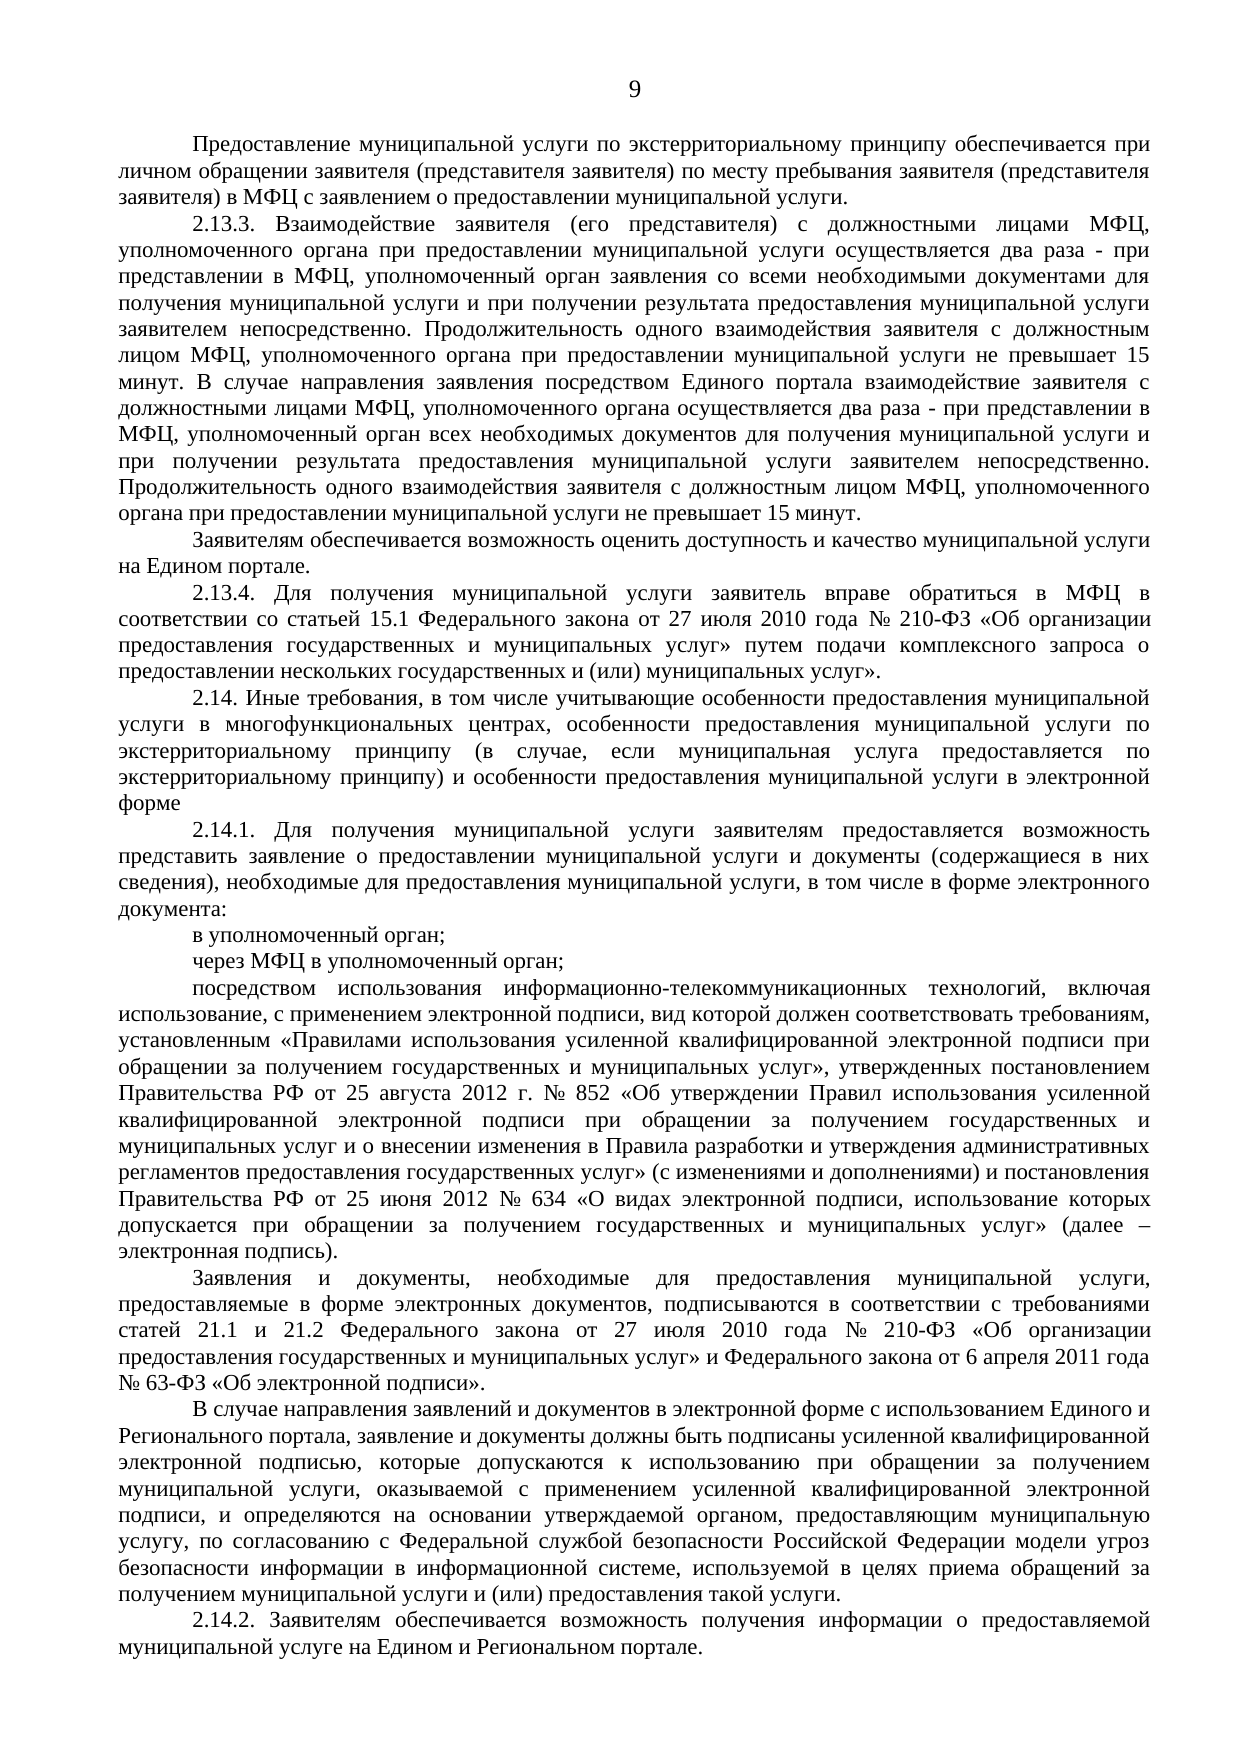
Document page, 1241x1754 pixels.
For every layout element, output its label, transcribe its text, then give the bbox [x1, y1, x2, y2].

text Предоставление муниципальной услуги по экстерриториальному принципу обеспечивается при личном обращении заявителя (представителя заявителя) по месту пребывания заявителя (представителя заявителя) в МФЦ с заявлением о предоставлении муниципальной услуги. [118, 131, 1152, 209]
text через МФЦ в уполномоченный орган; [118, 947, 1152, 974]
text 2.14.2. Заявителям обеспечивается возможность получения информации о предоставляемой муниципальной услуге на Едином и Региональном портале. [118, 1606, 1152, 1659]
text В случае направления заявлений и документов в электронной форме с использованием Единого и Регионального портала, заявление и документы должны быть подписаны усиленной квалифицированной электронной подписью, которые допускаются к использованию при обращении за получением муниципальной услуги, оказываемой с применением усиленной квалифицированной электронной подписи, и определяются на основании утверждаемой органом, предоставляющим муниципальную услугу, по согласованию с Федеральной службой безопасности Российской Федерации модели угроз безопасности информации в информационной системе, используемой в целях приема обращений за получением муниципальной услуги и (или) предоставления такой услуги. [118, 1396, 1152, 1606]
text в уполномоченный орган; [118, 921, 1152, 947]
text Заявителям обеспечивается возможность оценить доступность и качество муниципальной услуги на Едином портале. [118, 526, 1152, 578]
text 2.13.4. Для получения муниципальной услуги заявитель вправе обратиться в МФЦ в соответствии со статьей 15.1 Федерального закона от 27 июля 2010 года № 210-ФЗ «Об организации предоставления государственных и муниципальных услуг» путем подачи комплексного запроса о предоставлении нескольких государственных и (или) муниципальных услуг». [118, 578, 1152, 684]
text Заявления и документы, необходимые для предоставления муниципальной услуги, предоставляемые в форме электронных документов, подписываются в соответствии с требованиями статей 21.1 и 21.2 Федерального закона от 27 июля 2010 года № 210-ФЗ «Об организации предоставления государственных и муниципальных услуг» и Федерального закона от 6 апреля 2011 года № 63-ФЗ «Об электронной подписи». [118, 1264, 1152, 1396]
text 2.13.3. Взаимодействие заявителя (его представителя) с должностными лицами МФЦ, уполномоченного органа при предоставлении муниципальной услуги осуществляется два раза - при представлении в МФЦ, уполномоченный орган заявления со всеми необходимыми документами для получения муниципальной услуги и при получении результата предоставления муниципальной услуги заявителем непосредственно. Продолжительность одного взаимодействия заявителя с должностным лицом МФЦ, уполномоченного органа при предоставлении муниципальной услуги не превышает 15 минут. В случае направления заявления посредством Единого портала взаимодействие заявителя с должностными лицами МФЦ, уполномоченного органа осуществляется два раза - при представлении в МФЦ, уполномоченный орган всех необходимых документов для получения муниципальной услуги и при получении результата предоставления муниципальной услуги заявителем непосредственно. Продолжительность одного взаимодействия заявителя с должностным лицом МФЦ, уполномоченного органа при предоставлении муниципальной услуги не превышает 15 минут. [118, 209, 1152, 526]
text 2.14.1. Для получения муниципальной услуги заявителям предоставляется возможность представить заявление о предоставлении муниципальной услуги и документы (содержащиеся в них сведения), необходимые для предоставления муниципальной услуги, в том числе в форме электронного документа: [118, 816, 1152, 921]
text 2.14. Иные требования, в том числе учитывающие особенности предоставления муниципальной услуги в многофункциональных центрах, особенности предоставления муниципальной услуги по экстерриториальному принципу (в случае, если муниципальная услуга предоставляется по экстерриториальному принципу) и особенности предоставления муниципальной услуги в электронной форме [118, 684, 1152, 816]
text посредством использования информационно-телекоммуникационных технологий, включая использование, с применением электронной подписи, вид которой должен соответствовать требованиям, установленным «Правилами использования усиленной квалифицированной электронной подписи при обращении за получением государственных и муниципальных услуг», утвержденных постановлением Правительства РФ от 25 августа 2012 г. № 852 «Об утверждении Правил использования усиленной квалифицированной электронной подписи при обращении за получением государственных и муниципальных услуг и о внесении изменения в Правила разработки и утверждения административных регламентов предоставления государственных услуг» (с изменениями и дополнениями) и постановления Правительства РФ от 25 июня 2012 № 634 «О видах электронной подписи, использование которых допускается при обращении за получением государственных и муниципальных услуг» (далее – электронная подпись). [118, 974, 1152, 1264]
